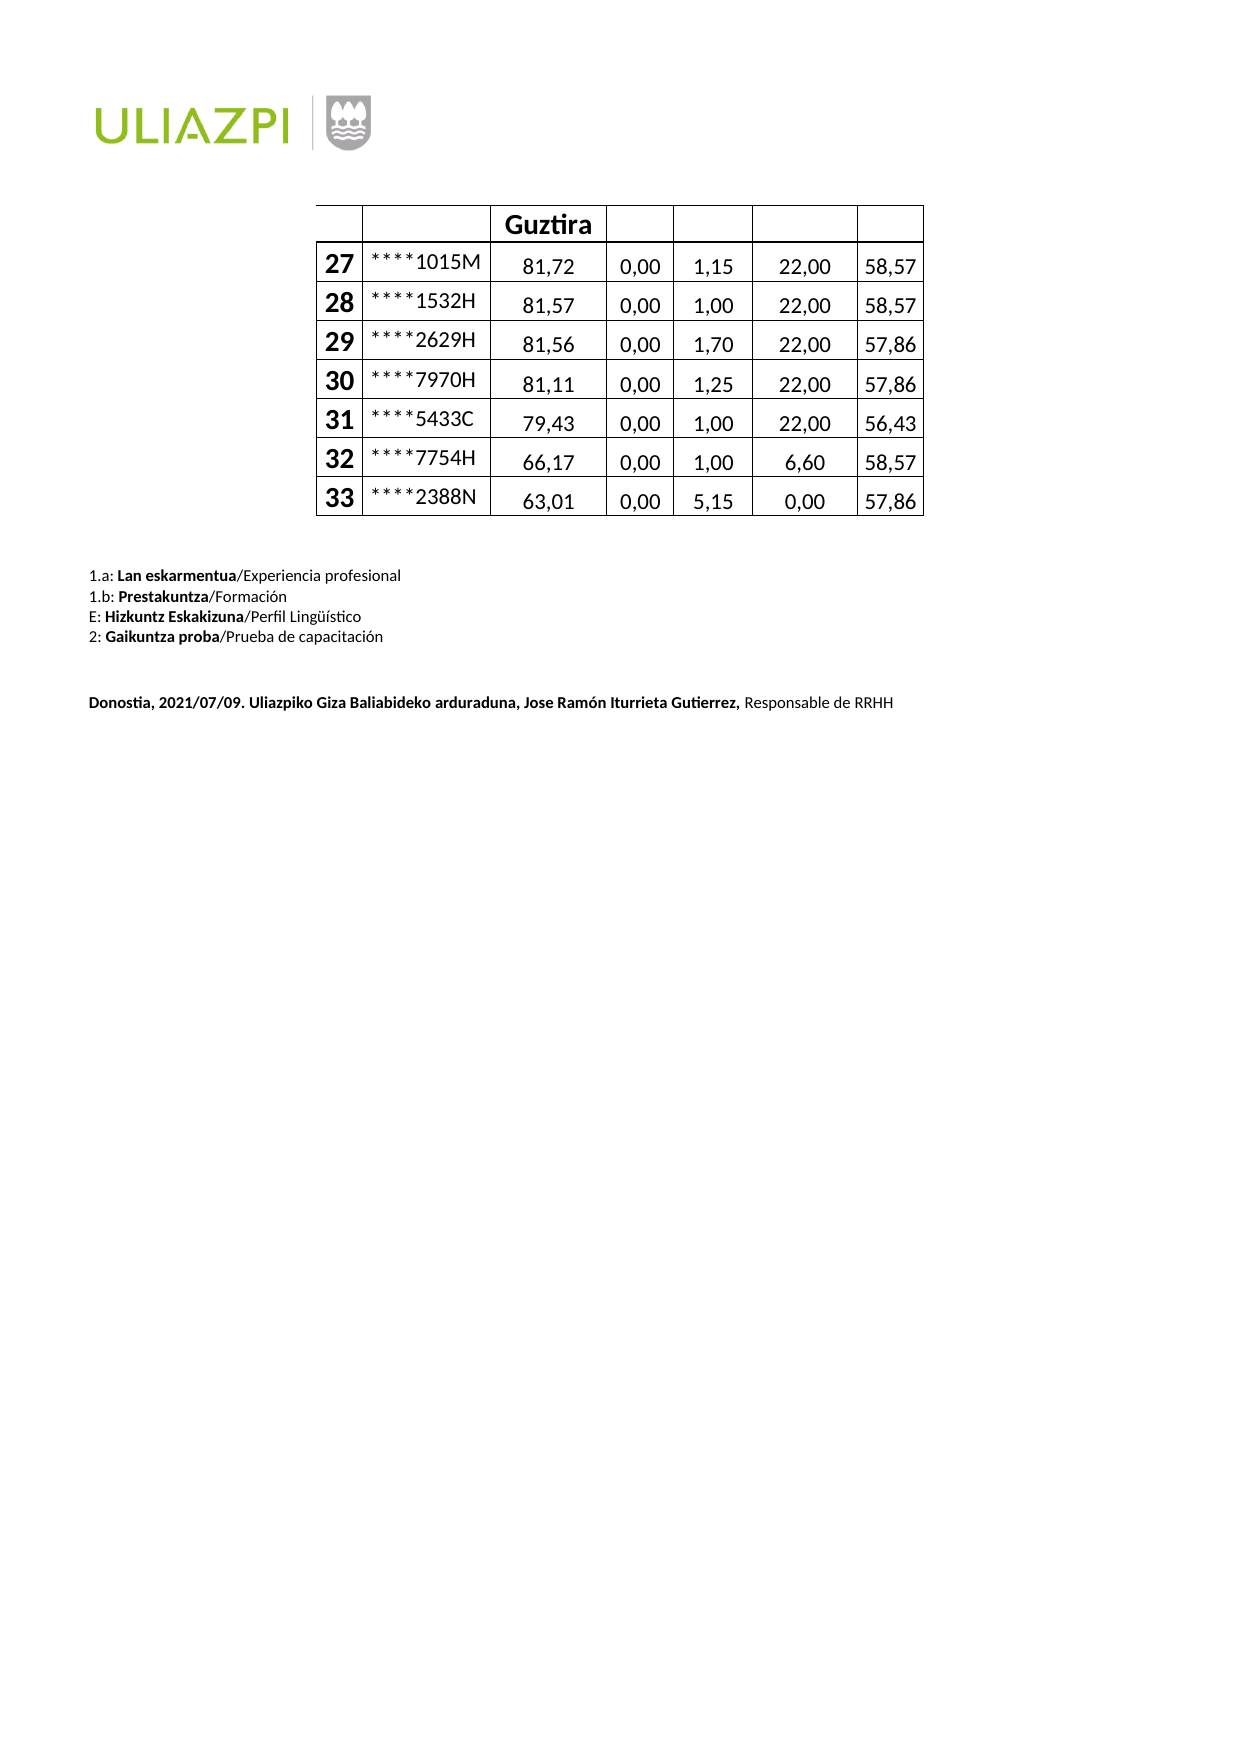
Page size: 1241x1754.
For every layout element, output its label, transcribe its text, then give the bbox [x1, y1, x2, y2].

table_cell 79,43 [491, 399, 606, 437]
table_cell 81,72 [491, 243, 606, 281]
table_cell 57,86 [858, 477, 923, 515]
table_cell 1,00 [674, 438, 752, 476]
table_cell 57,86 [858, 360, 923, 398]
text Donostia, 2021/07/09. Uliazpiko Giza Baliabideko arduraduna, Jose Ramón Iturrieta Gutierrez, Responsable de RRHH [89, 693, 1152, 713]
table_cell 22,00 [753, 282, 857, 319]
table_cell 5,15 [674, 477, 752, 515]
table_cell 66,17 [491, 438, 606, 476]
table_cell ****7754H [363, 438, 490, 476]
table_cell 1,70 [674, 321, 752, 359]
table_cell ****5433C [363, 399, 490, 437]
table_cell 22,00 [753, 243, 857, 281]
table_cell 0,00 [607, 321, 673, 359]
table_cell Na [363, 206, 490, 241]
table_cell 57,86 [858, 321, 923, 359]
table_cell 6,60 [753, 438, 857, 476]
table_cell ****1532H [363, 282, 490, 319]
text E: Hizkuntz Eskakizuna/Perfil Lingüístico [89, 606, 1152, 627]
table_cell 22,00 [753, 321, 857, 359]
table_cell E [753, 206, 857, 241]
table_cell 0,00 [607, 282, 673, 319]
table_cell 63,01 [491, 477, 606, 515]
table_cell 31 [317, 399, 362, 437]
table_cell 1a [607, 206, 673, 241]
table_cell 81,57 [491, 282, 606, 319]
table_cell 22,00 [753, 399, 857, 437]
table_cell 81,56 [491, 321, 606, 359]
table_cell ****1015M [363, 243, 490, 281]
text 2: Gaikuntza proba/Prueba de capacitación [89, 627, 1152, 647]
table_cell ****2388N [363, 477, 490, 515]
text 1.b: Prestakuntza/Formación [89, 586, 1152, 606]
table_cell 0,00 [607, 438, 673, 476]
table_cell 1b [674, 206, 752, 241]
table_cell ****2629H [363, 321, 490, 359]
table_cell 32 [317, 438, 362, 476]
picture [88, 75, 378, 177]
table_cell 30 [317, 360, 362, 398]
text 1.a: Lan eskarmentua/Experiencia profesional [89, 566, 1152, 586]
table_cell 2 [858, 206, 923, 241]
table_cell 0,00 [607, 360, 673, 398]
table_cell ****7970H [363, 360, 490, 398]
table_cell 0,00 [607, 477, 673, 515]
table_cell 1,15 [674, 243, 752, 281]
table_cell 1,25 [674, 360, 752, 398]
table_cell 1,00 [674, 399, 752, 437]
table_cell 58,57 [858, 282, 923, 319]
table_cell 81,11 [491, 360, 606, 398]
table_cell 27 [317, 243, 362, 281]
table_cell 0,00 [753, 477, 857, 515]
table_cell 58,57 [858, 438, 923, 476]
table_cell 33 [317, 477, 362, 515]
table_cell 0,00 [607, 399, 673, 437]
table_cell 0,00 [607, 243, 673, 281]
table_cell Puntuak Guztira [491, 206, 606, 241]
table_cell 22,00 [753, 360, 857, 398]
table_cell 1,00 [674, 282, 752, 319]
table_cell [316, 206, 362, 241]
table_cell 28 [317, 282, 362, 319]
table_cell 56,43 [858, 399, 923, 437]
table_cell 29 [317, 321, 362, 359]
table_cell 58,57 [858, 243, 923, 281]
